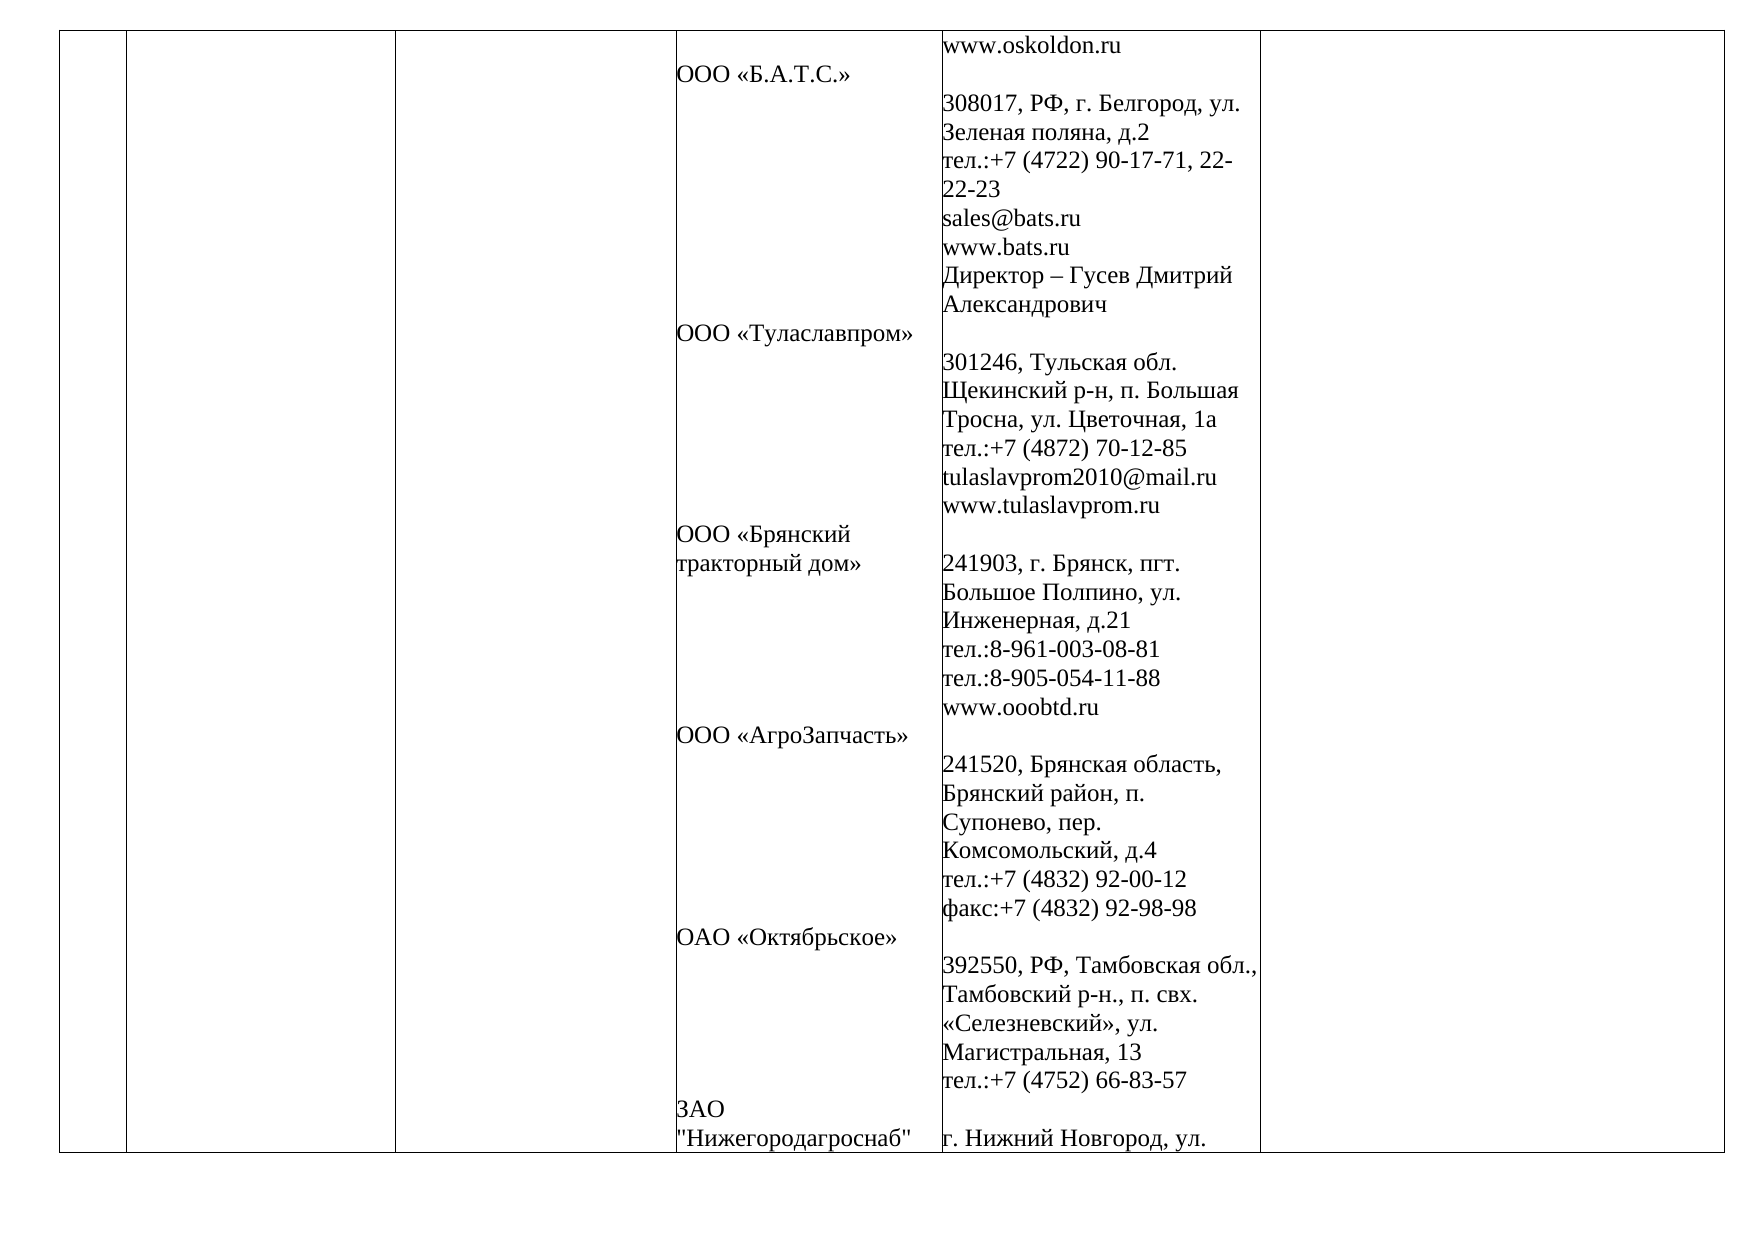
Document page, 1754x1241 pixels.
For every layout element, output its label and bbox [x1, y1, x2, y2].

table_cell [396, 31, 676, 1152]
table_cell [677, 31, 942, 1152]
table_cell [60, 31, 126, 1152]
table_cell [127, 31, 395, 1152]
table_cell [1261, 31, 1724, 1152]
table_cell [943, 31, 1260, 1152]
